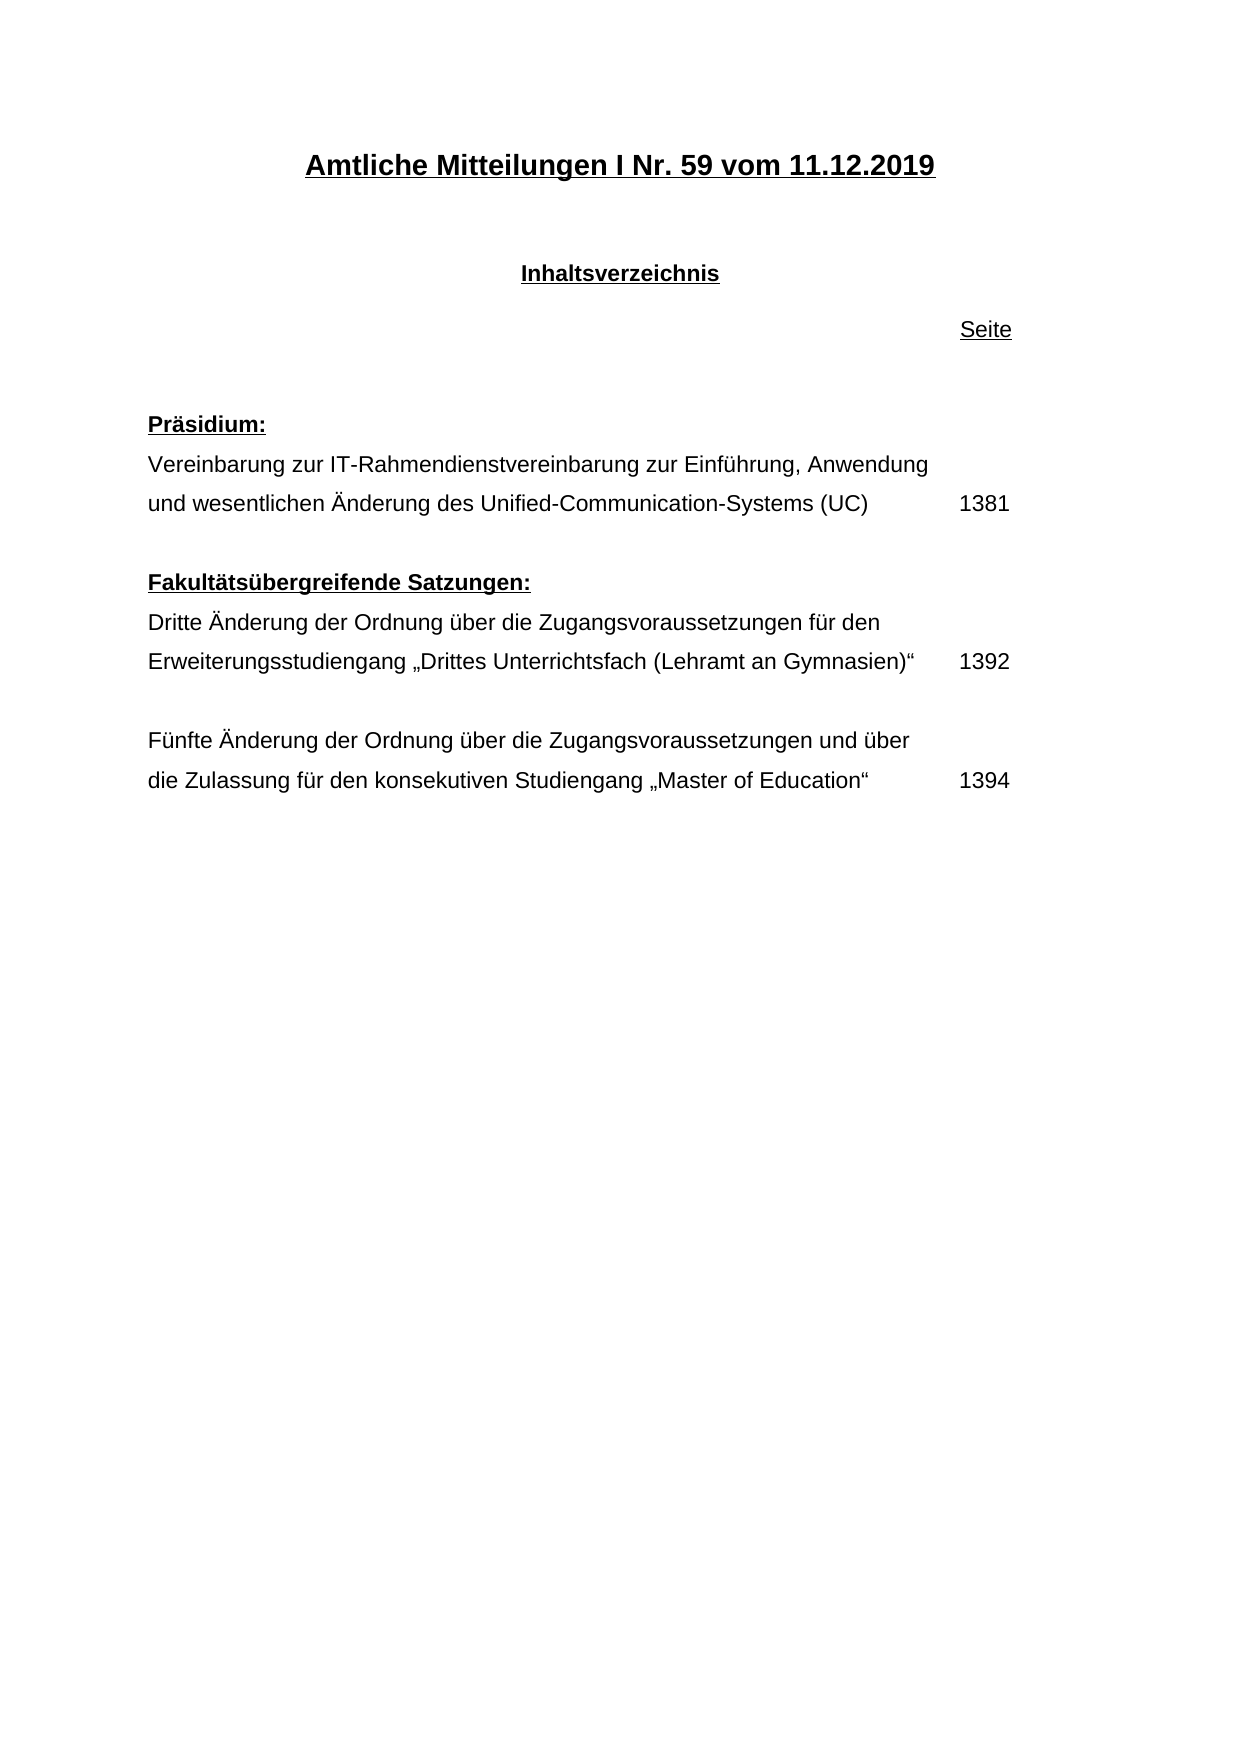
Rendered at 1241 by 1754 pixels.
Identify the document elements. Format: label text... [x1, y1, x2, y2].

text und wesentlichen Änderung des Unified-Communication-Systems (UC) 1381 [148, 490, 1093, 517]
text Seite [148, 316, 1093, 342]
text Amtliche Mitteilungen I Nr. 59 vom 11.12.2019 [148, 148, 1093, 181]
text Fakultätsübergreifende Satzungen: [148, 569, 1093, 596]
text Fünfte Änderung der Ordnung über die Zugangsvoraussetzungen und über [148, 727, 1093, 754]
text Dritte Änderung der Ordnung über die Zugangsvoraussetzungen für den Erweiterungsstudiengang „Drittes Unterrichtsfach (Lehramt an Gymnasien)“ 1392 [148, 609, 1093, 675]
text Vereinbarung zur IT-Rahmendienstvereinbarung zur Einführung, Anwendung [148, 451, 1093, 477]
text Inhaltsverzeichnis [148, 260, 1093, 286]
list die Zulassung für den konsekutiven Studiengang „Master of Education“ 1394 [148, 767, 1093, 793]
list Präsidium: [148, 411, 1093, 438]
